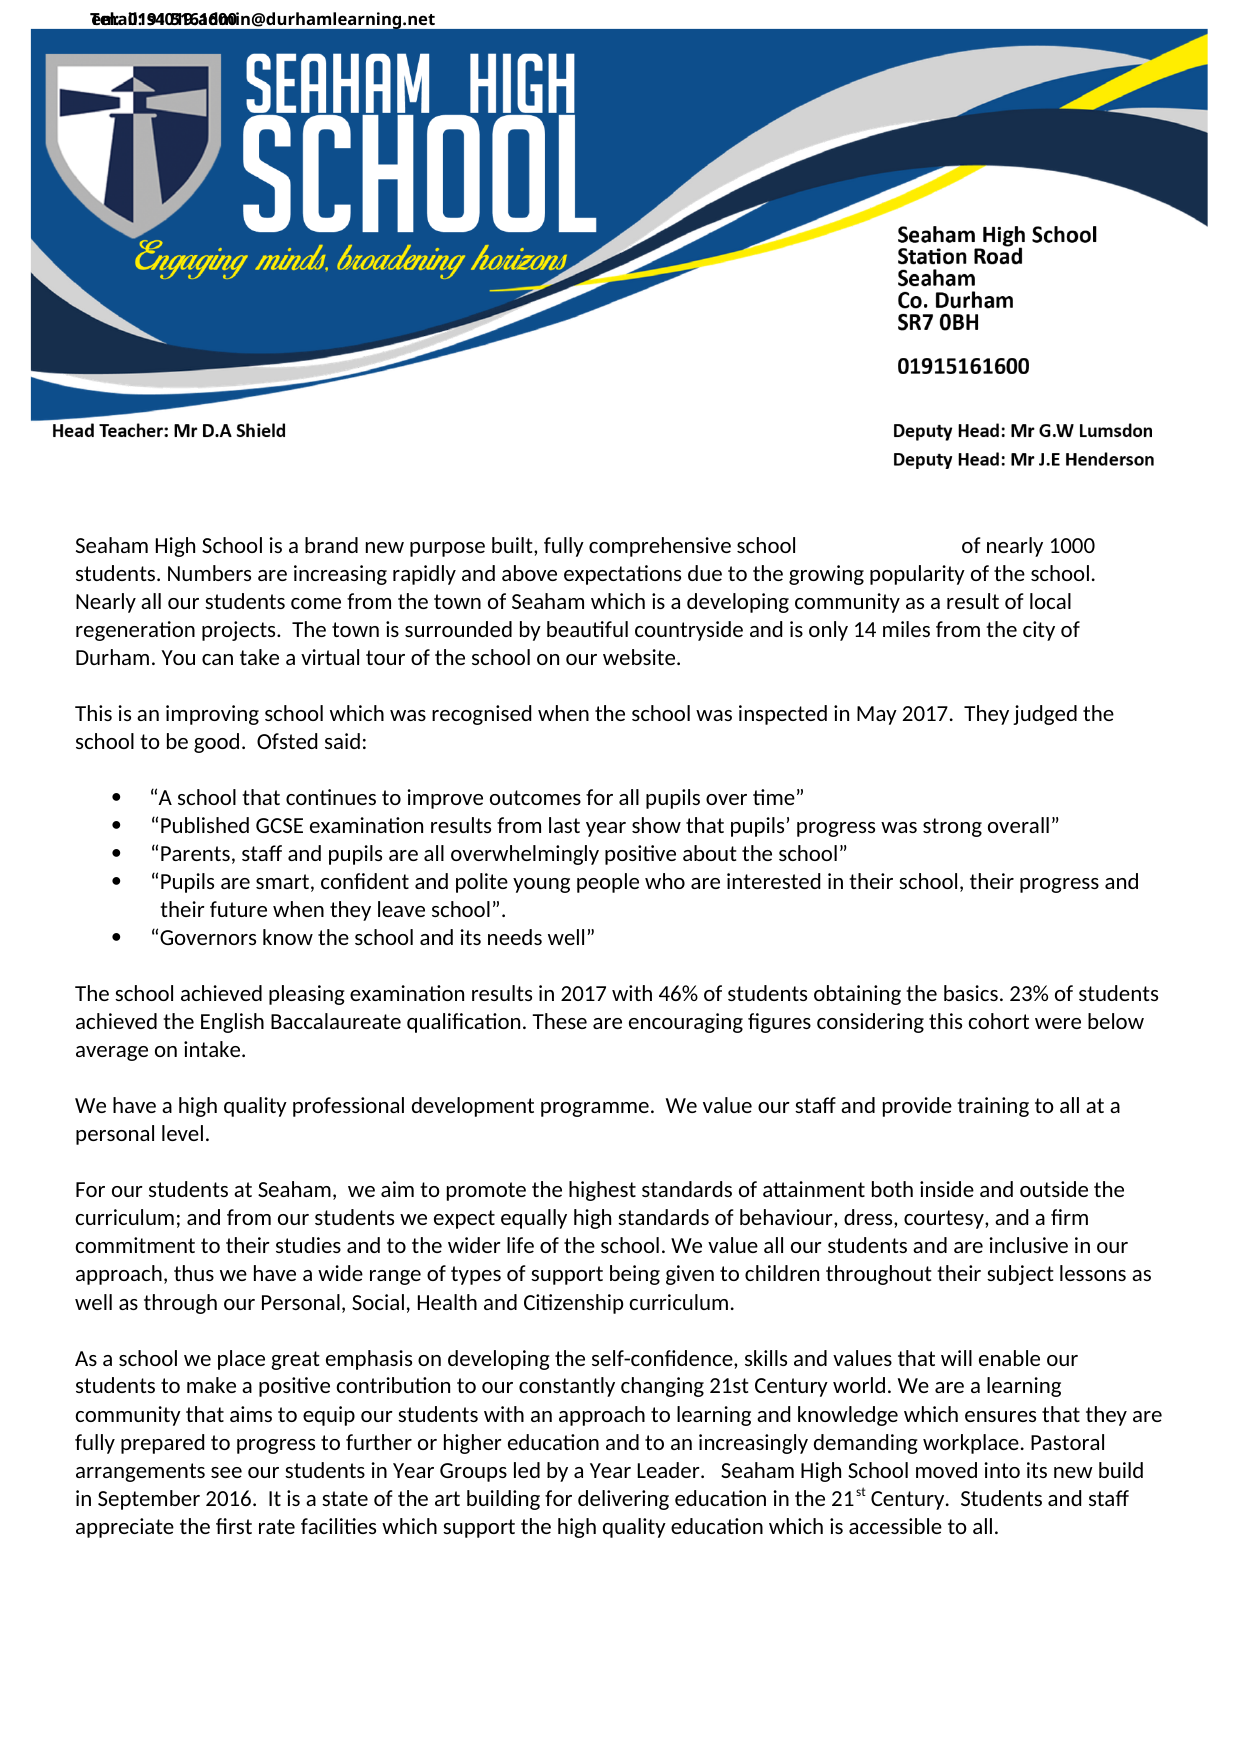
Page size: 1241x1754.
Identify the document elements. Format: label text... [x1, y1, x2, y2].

text Seaham High School is a brand new purpose built, fully comprehensive school of nearly 1000 students. Numbers are increasing rapidly and above expectations due to the growing popularity of the school. Nearly all our students come from the town of Seaham which is a developing community as a result of local regeneration projects. The town is surrounded by beautiful countryside and is only 14 miles from the city of Durham. You can take a virtual tour of the school on our website. [75, 531, 1165, 671]
text For our students at Seaham, we aim to promote the highest standards of attainment both inside and outside the curriculum; and from our students we expect equally high standards of behaviour, dress, courtesy, and a firm commitment to their studies and to the wider life of the school. We value all our students and are inclusive in our approach, thus we have a wide range of types of support being given to children throughout their subject lessons as well as through our Personal, Social, Health and Citizenship curriculum. [75, 1176, 1165, 1316]
text We have a high quality professional development programme. We value our staff and provide training to all at a personal level. [75, 1091, 1165, 1147]
text As a school we place great emphasis on developing the self-confidence, skills and values that will enable our students to make a positive contribution to our constantly changing 21st Century world. We are a learning community that aims to equip our students with an approach to learning and knowledge which ensures that they are fully prepared to progress to further or higher education and to an increasingly demanding workplace. Pastoral arrangements see our students in Year Groups led by a Year Leader. Seaham High School moved into its new build in September 2016. It is a state of the art building for delivering education in the 21st Century. Students and staff appreciate the first rate facilities which support the high quality education which is accessible to all. [75, 1344, 1165, 1540]
list “Parents, staff and pupils are all overwhelmingly positive about the school” [112, 839, 1165, 867]
list “Governors know the school and its needs well” [112, 923, 1165, 951]
text This is an improving school which was recognised when the school was inspected in May 2017. They judged the school to be good. Ofsted said: [75, 699, 1165, 755]
list “A school that continues to improve outcomes for all pupils over time” [112, 783, 1165, 811]
text The school achieved pleasing examination results in 2017 with 46% of students obtaining the basics. 23% of students achieved the English Baccalaureate qualification. These are encouraging figures considering this cohort were below average on intake. [75, 979, 1165, 1063]
picture [29, 28, 1207, 476]
text their future when they leave school”. [150, 895, 1165, 923]
list “Pupils are smart, confident and polite young people who are interested in their school, their progress and [112, 867, 1165, 895]
list “Published GCSE examination results from last year show that pupils’ progress was strong overall” [112, 811, 1165, 839]
